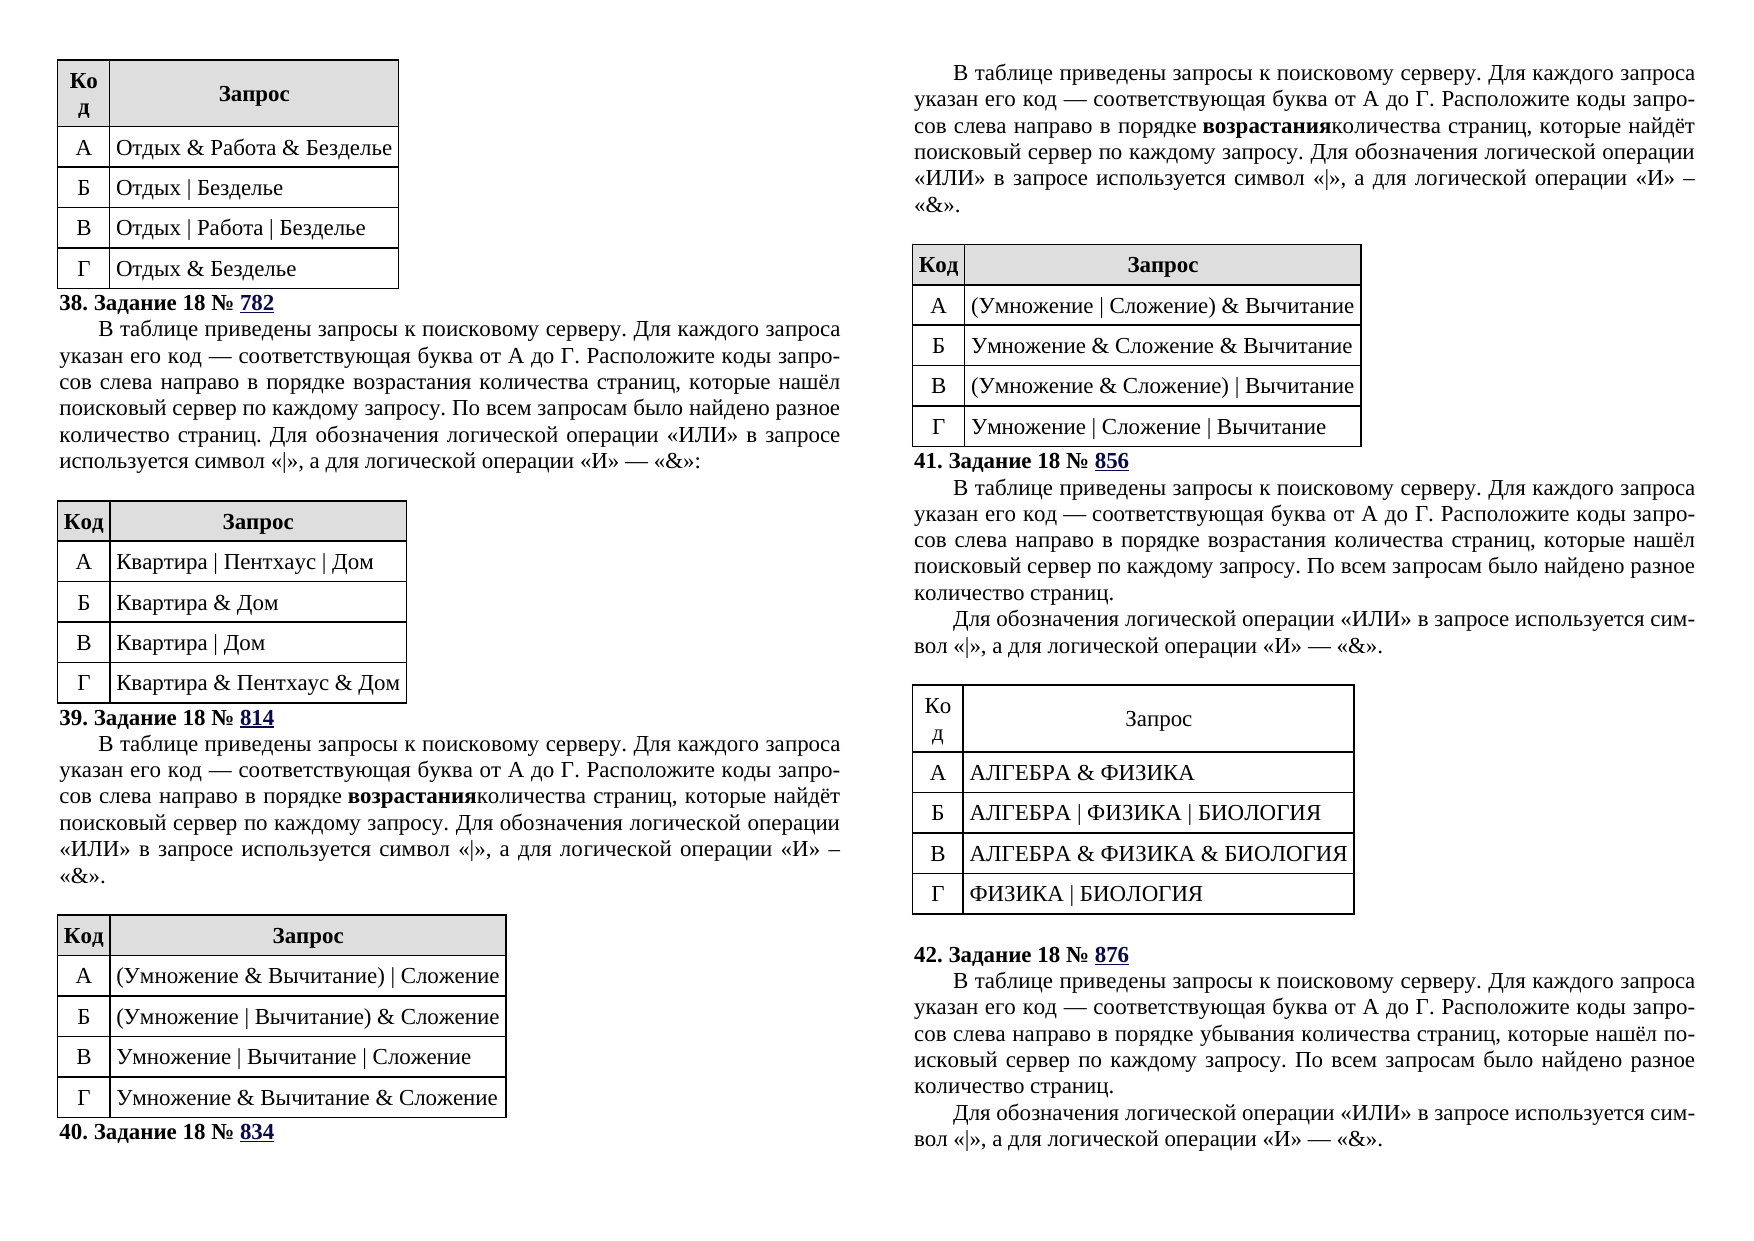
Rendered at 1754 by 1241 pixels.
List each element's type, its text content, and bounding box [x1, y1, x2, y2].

text 39. Задание 18 № 814 [59, 703, 840, 730]
text 40. Задание 18 № 834 [59, 1118, 840, 1144]
table_cell Умножение | Сложение | Вычитание [965, 407, 1360, 446]
table_cell В [58, 208, 109, 247]
table_cell В [58, 623, 109, 662]
table_cell А [913, 753, 962, 792]
table_header Запрос [965, 245, 1360, 284]
table_cell Квартира & Пентхаус & Дом [111, 663, 406, 702]
table_cell Б [913, 793, 962, 832]
table_cell АЛГЕБРА & ФИЗИКА [964, 753, 1353, 792]
table_cell (Умножение & Сложение) | Вычитание [965, 366, 1360, 405]
table_cell А [58, 956, 109, 995]
text 41. Задание 18 № 856 [914, 447, 1695, 473]
table_cell (Умножение | Вычитание) & Сложение [111, 997, 505, 1036]
text В таблице приведены запросы к поисковому серверу. Для каждого запроса указан его код — соответствующая буква от А до Г. Расположите коды запросов слева направо в порядке возрастанияколичества страниц, которые найдёт поисковый сервер по каждому запросу. Для обозначения логической операции «ИЛИ» в запросе используется символ «|», а для логической операции «И» – «&». [914, 59, 1695, 217]
table_cell Умножение & Сложение & Вычитание [965, 326, 1360, 365]
table_cell Г [58, 1078, 109, 1116]
table_header Запрос [111, 502, 406, 540]
text Для обозначения логической операции «ИЛИ» в запросе используется символ «|», а для логической операции «И» — «&». [914, 605, 1695, 658]
table_cell АЛГЕБРА & ФИЗИКА & БИОЛОГИЯ [964, 834, 1353, 872]
table_cell А [913, 286, 964, 324]
table_cell (Умножение | Сложение) & Вычитание [965, 286, 1360, 324]
text В таблице приведены запросы к поисковому серверу. Для каждого запроса указан его код — соответствующая буква от А до Г. Расположите коды запросов слева направо в порядке возрастания количества страниц, которые нашёл поисковый сервер по каждому запросу. По всем запросам было найдено разное количество страниц. [914, 473, 1695, 605]
table_cell В [913, 834, 962, 872]
text Для обозначения логической операции «ИЛИ» в запросе используется символ «|», а для логической операции «И» — «&». [914, 1099, 1695, 1152]
table_cell Умножение | Вычитание | Сложение [111, 1037, 505, 1076]
table_cell Квартира | Дом [111, 623, 406, 662]
table_cell Б [58, 997, 109, 1036]
table_header Запрос [964, 686, 1353, 751]
table_cell Б [58, 168, 109, 207]
table_header Запрос [111, 916, 505, 955]
table_cell А [58, 542, 109, 581]
table_cell (Умножение & Вычитание) | Сложение [111, 956, 505, 995]
table_cell Г [58, 663, 109, 702]
text В таблице приведены запросы к поисковому серверу. Для каждого запроса указан его код — соответствующая буква от А до Г. Расположите коды запросов слева направо в порядке возрастанияколичества страниц, которые найдёт поисковый сервер по каждому запросу. Для обозначения логической операции «ИЛИ» в запросе используется символ «|», а для логической операции «И» – «&». [59, 730, 840, 888]
text В таблице приведены запросы к поисковому серверу. Для каждого запроса указан его код — соответствующая буква от А до Г. Расположите коды запросов слева направо в порядке убывания количества страниц, которые нашёл поисковый сервер по каждому запросу. По всем запросам было найдено разное количество страниц. [914, 967, 1695, 1099]
table_cell Г [913, 874, 962, 913]
text 38. Задание 18 № 782 [59, 289, 840, 315]
table_header Код [913, 245, 964, 284]
table_cell Отдых | Безделье [110, 168, 398, 207]
table_header Запрос [110, 61, 398, 126]
table_header Код [58, 502, 109, 540]
table_cell ФИЗИКА | БИОЛОГИЯ [964, 874, 1353, 913]
table_cell Б [58, 582, 109, 621]
table_header Код [913, 686, 962, 751]
table_cell В [58, 1037, 109, 1076]
text 42. Задание 18 № 876 [914, 941, 1695, 967]
table_cell Квартира | Пентхаус | Дом [111, 542, 406, 581]
table_cell Отдых & Работа & Безделье [110, 127, 398, 166]
table_cell Отдых | Работа | Безделье [110, 208, 398, 247]
table_cell Квартира & Дом [111, 582, 406, 621]
table_cell Г [913, 407, 964, 446]
table_header Код [58, 61, 109, 126]
table_cell Отдых & Безделье [110, 249, 398, 287]
table_cell Г [58, 249, 109, 287]
table_cell Б [913, 326, 964, 365]
table_header Код [58, 916, 109, 955]
table_cell АЛГЕБРА | ФИЗИКА | БИОЛОГИЯ [964, 793, 1353, 832]
table_cell Умножение & Вычитание & Сложение [111, 1078, 505, 1116]
table_cell В [913, 366, 964, 405]
table_cell А [58, 127, 109, 166]
